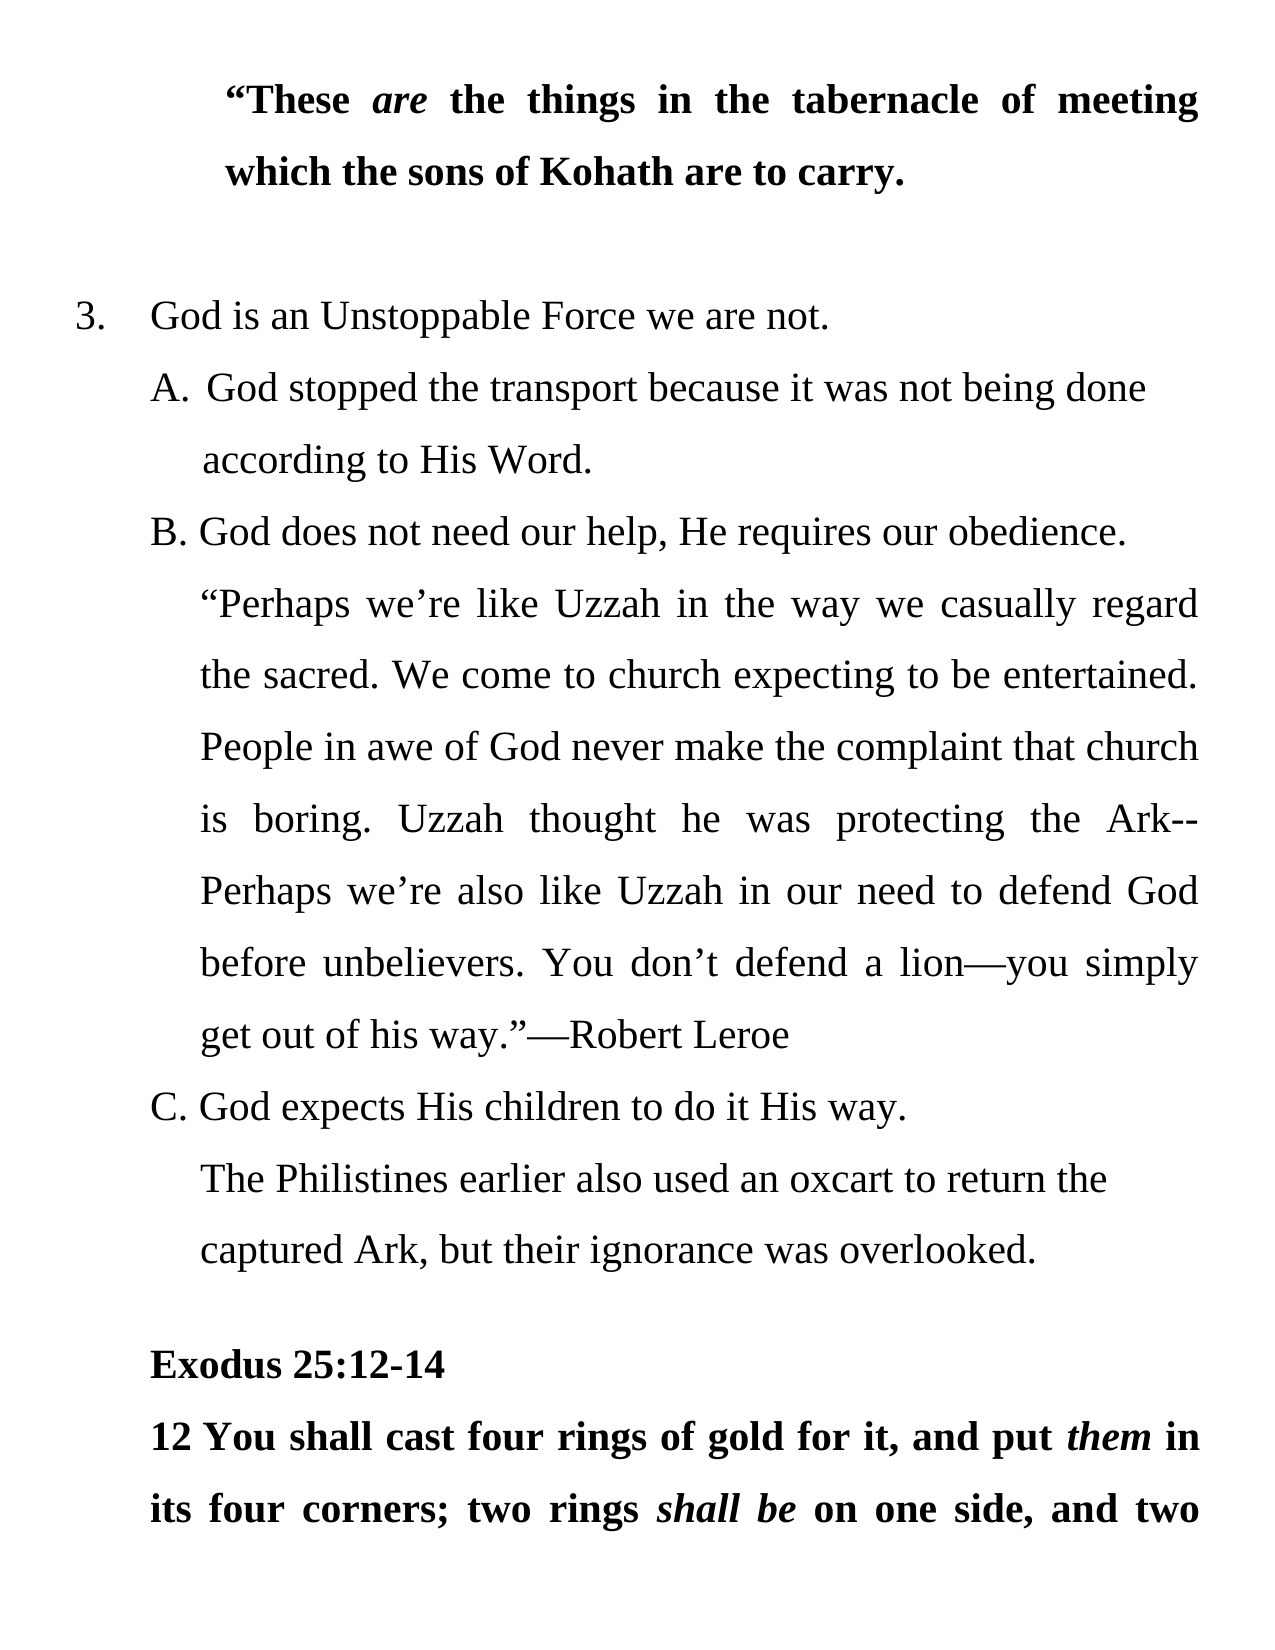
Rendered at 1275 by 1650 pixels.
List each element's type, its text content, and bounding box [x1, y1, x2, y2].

text according to His Word. [150, 434, 1200, 482]
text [150, 1412, 1200, 1532]
list God stopped the transport because it was not being done [150, 362, 1200, 410]
text B. God does not need our help, He requires our obedience. [150, 506, 1200, 554]
text The Philistines earlier also used an oxcart to return the [75, 1153, 1200, 1201]
text 3. God is an Unstoppable Force we are not. [75, 291, 1200, 338]
text captured Ark, but their ignorance was overlooked. [75, 1225, 1200, 1273]
text Exodus 25:12-14 [75, 1340, 1200, 1388]
text C. God expects His children to do it His way. [75, 1081, 1200, 1129]
list “These are the things in the tabernacle of meeting which the sons of Kohath are to carry. [225, 75, 1200, 195]
list “Perhaps we’re like Uzzah in the way we casually regard the sacred. We come to church expecting to be entertained. People in awe of God never make the complaint that church is boring. Uzzah thought he was protecting the Ark--Perhaps we’re also like Uzzah in our need to defend God before unbelievers. You don’t defend a lion—you simply get out of his way.”—Robert Leroe [200, 578, 1200, 1057]
